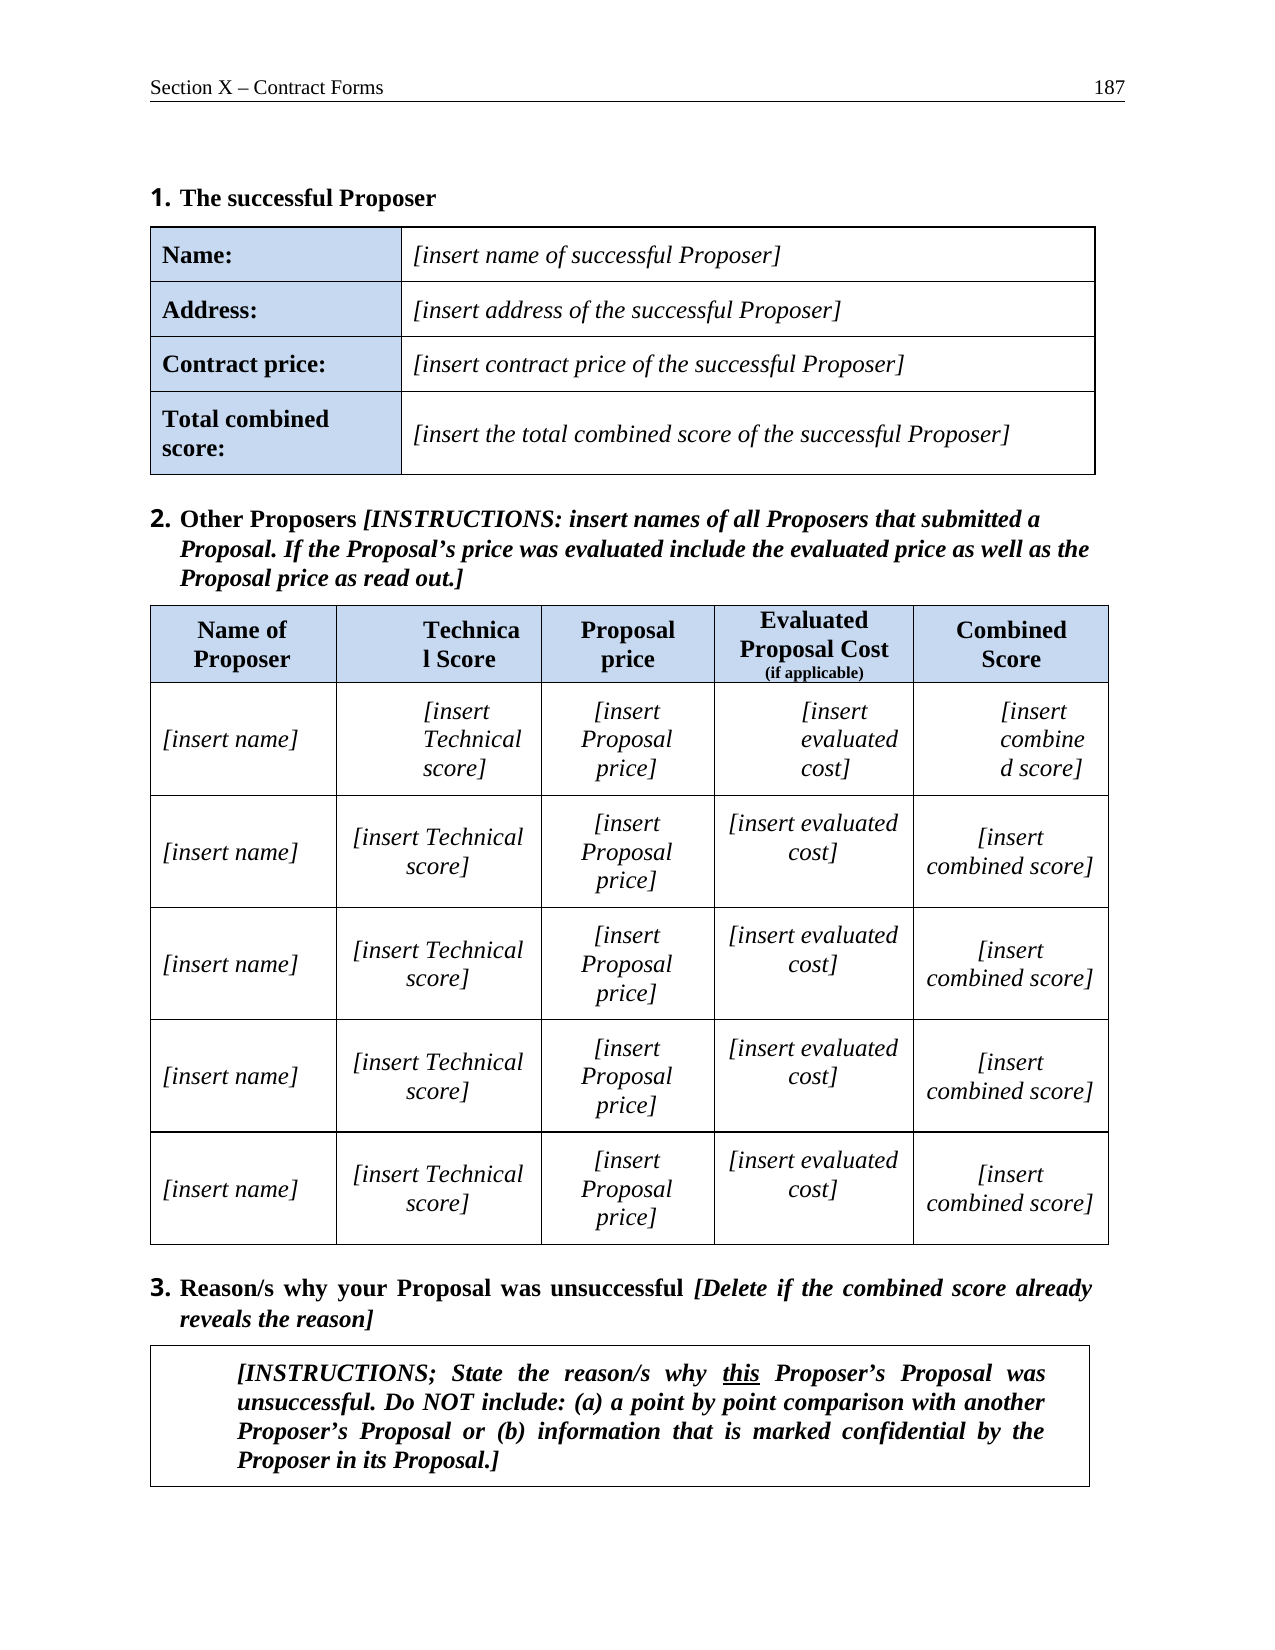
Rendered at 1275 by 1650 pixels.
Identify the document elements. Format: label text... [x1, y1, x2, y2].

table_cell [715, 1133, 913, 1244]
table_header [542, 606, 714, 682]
list The successful Proposer [150, 180, 1095, 214]
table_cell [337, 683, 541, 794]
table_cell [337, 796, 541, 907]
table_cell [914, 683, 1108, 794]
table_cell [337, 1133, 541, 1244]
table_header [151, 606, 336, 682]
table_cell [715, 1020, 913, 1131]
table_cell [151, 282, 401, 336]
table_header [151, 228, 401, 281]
list Other Proposers [INSTRUCTIONS: insert names of all Proposers that submitted a Proposal. If the Proposal’s price was evaluated include the evaluated price as well as the Proposal price as read out.] [150, 500, 1095, 592]
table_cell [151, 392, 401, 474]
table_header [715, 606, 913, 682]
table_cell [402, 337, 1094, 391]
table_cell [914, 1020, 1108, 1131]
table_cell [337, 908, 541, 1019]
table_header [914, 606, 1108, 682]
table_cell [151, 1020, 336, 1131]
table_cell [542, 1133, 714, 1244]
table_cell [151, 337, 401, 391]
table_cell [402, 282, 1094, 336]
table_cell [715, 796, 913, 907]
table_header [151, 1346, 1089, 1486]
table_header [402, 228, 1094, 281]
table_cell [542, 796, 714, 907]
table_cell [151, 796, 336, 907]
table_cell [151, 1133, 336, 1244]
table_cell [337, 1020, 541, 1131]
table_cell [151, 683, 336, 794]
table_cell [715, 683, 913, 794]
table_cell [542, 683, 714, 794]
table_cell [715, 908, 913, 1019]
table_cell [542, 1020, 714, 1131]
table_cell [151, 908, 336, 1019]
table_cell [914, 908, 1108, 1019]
list Reason/s why your Proposal was unsuccessful [Delete if the combined score already reveals the reason] [150, 1270, 1095, 1332]
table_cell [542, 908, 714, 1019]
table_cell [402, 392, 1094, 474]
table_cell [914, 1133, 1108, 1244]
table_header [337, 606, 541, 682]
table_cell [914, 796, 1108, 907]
